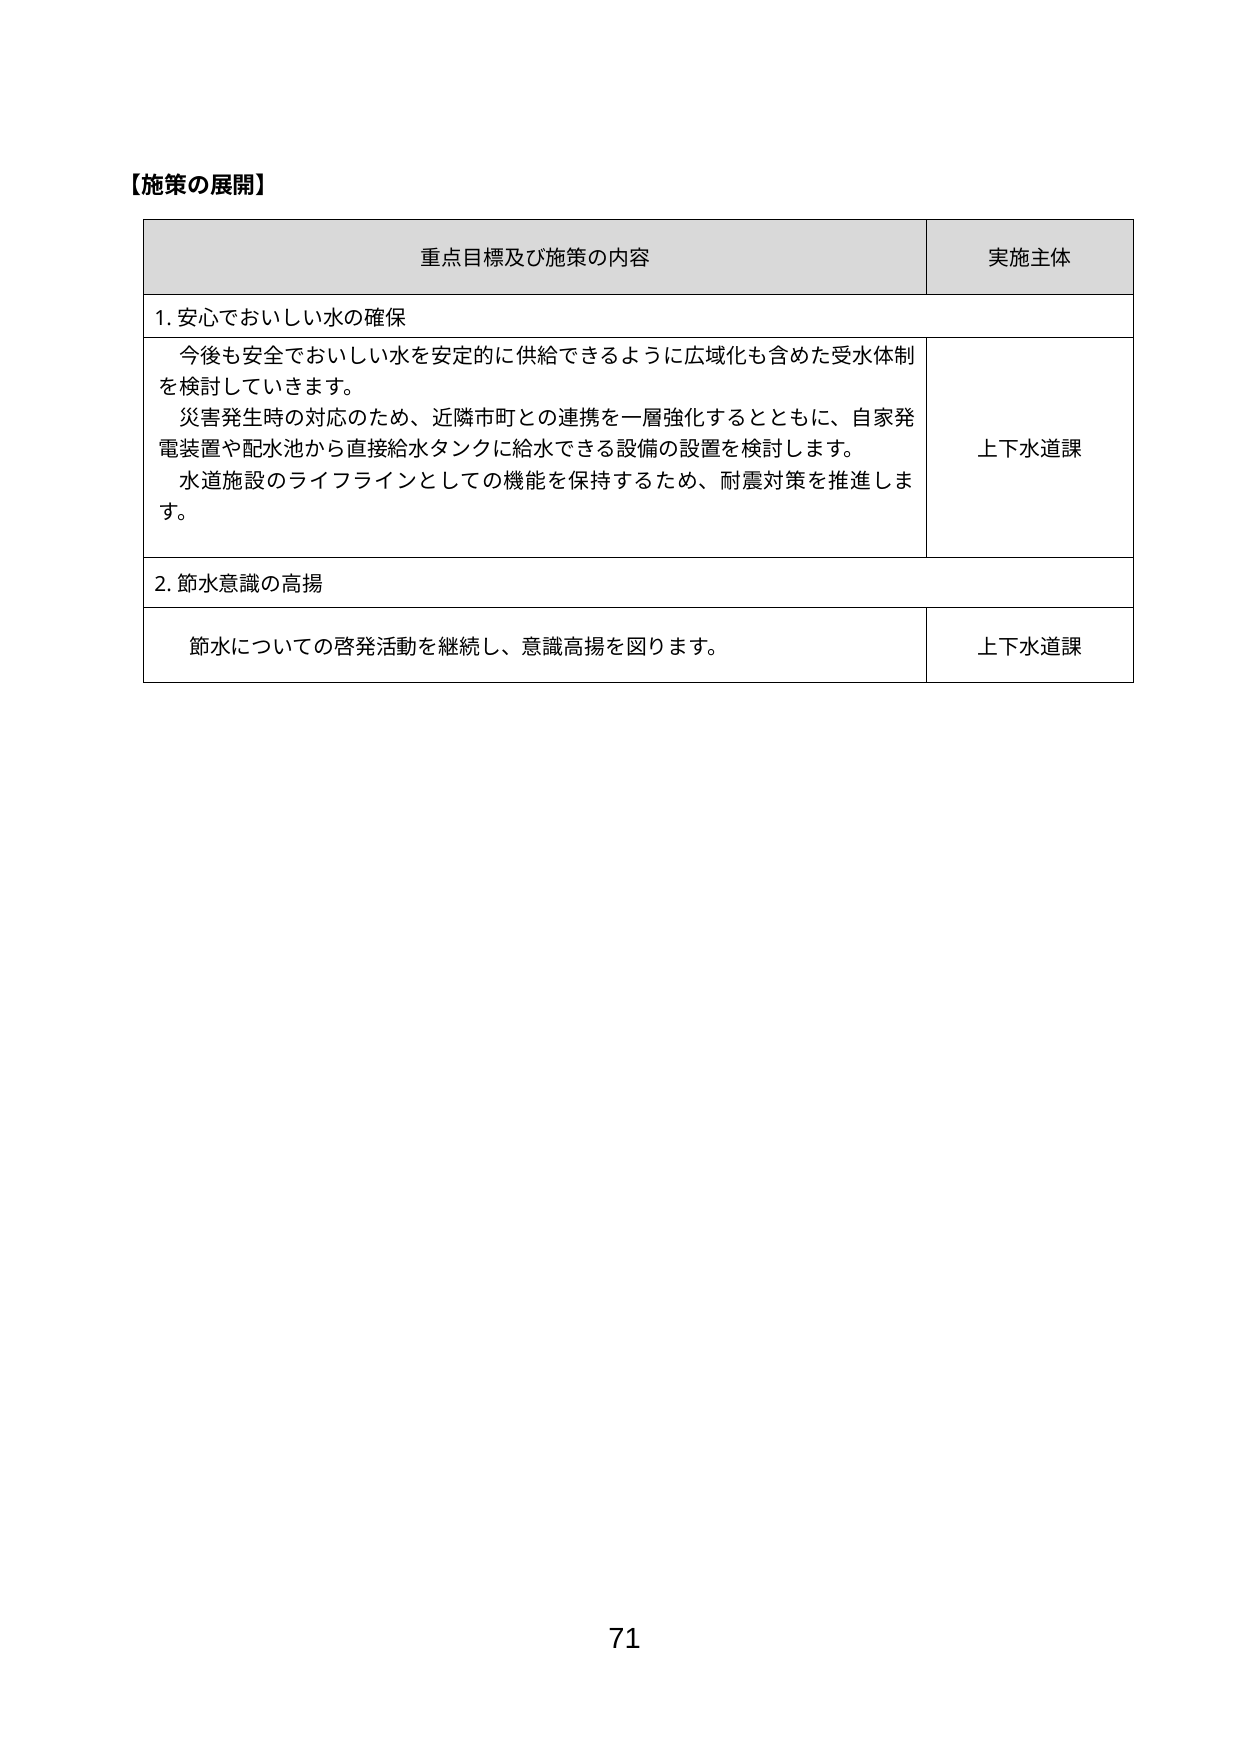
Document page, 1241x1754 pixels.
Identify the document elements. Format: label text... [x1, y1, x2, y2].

table_cell 2. 節水意識の高揚 [144, 558, 1133, 607]
table_cell 節水についての啓発活動を継続し、意識高揚を図ります。 [144, 608, 926, 682]
table_cell 上下水道課 [927, 338, 1133, 557]
table_cell 上下水道課 [927, 608, 1133, 682]
table_header 実施主体 [927, 220, 1133, 294]
text 【施策の展開】 [118, 167, 1122, 200]
table_header 重点目標及び施策の内容 [144, 220, 926, 294]
table_cell 1. 安心でおいしい水の確保 [144, 295, 1133, 337]
table_cell 今後も安全でおいしい水を安定的に供給できるように広域化も含めた受水体制を検討していきます。 災害発生時の対応のため、近隣市町との連携を一層強化するとともに、自家発電装置や配水池から直接給水タンクに給水できる設備の設置を検討します。 水道施設のライフラインとしての機能を保持するため、耐震対策を推進します。 [144, 338, 926, 557]
